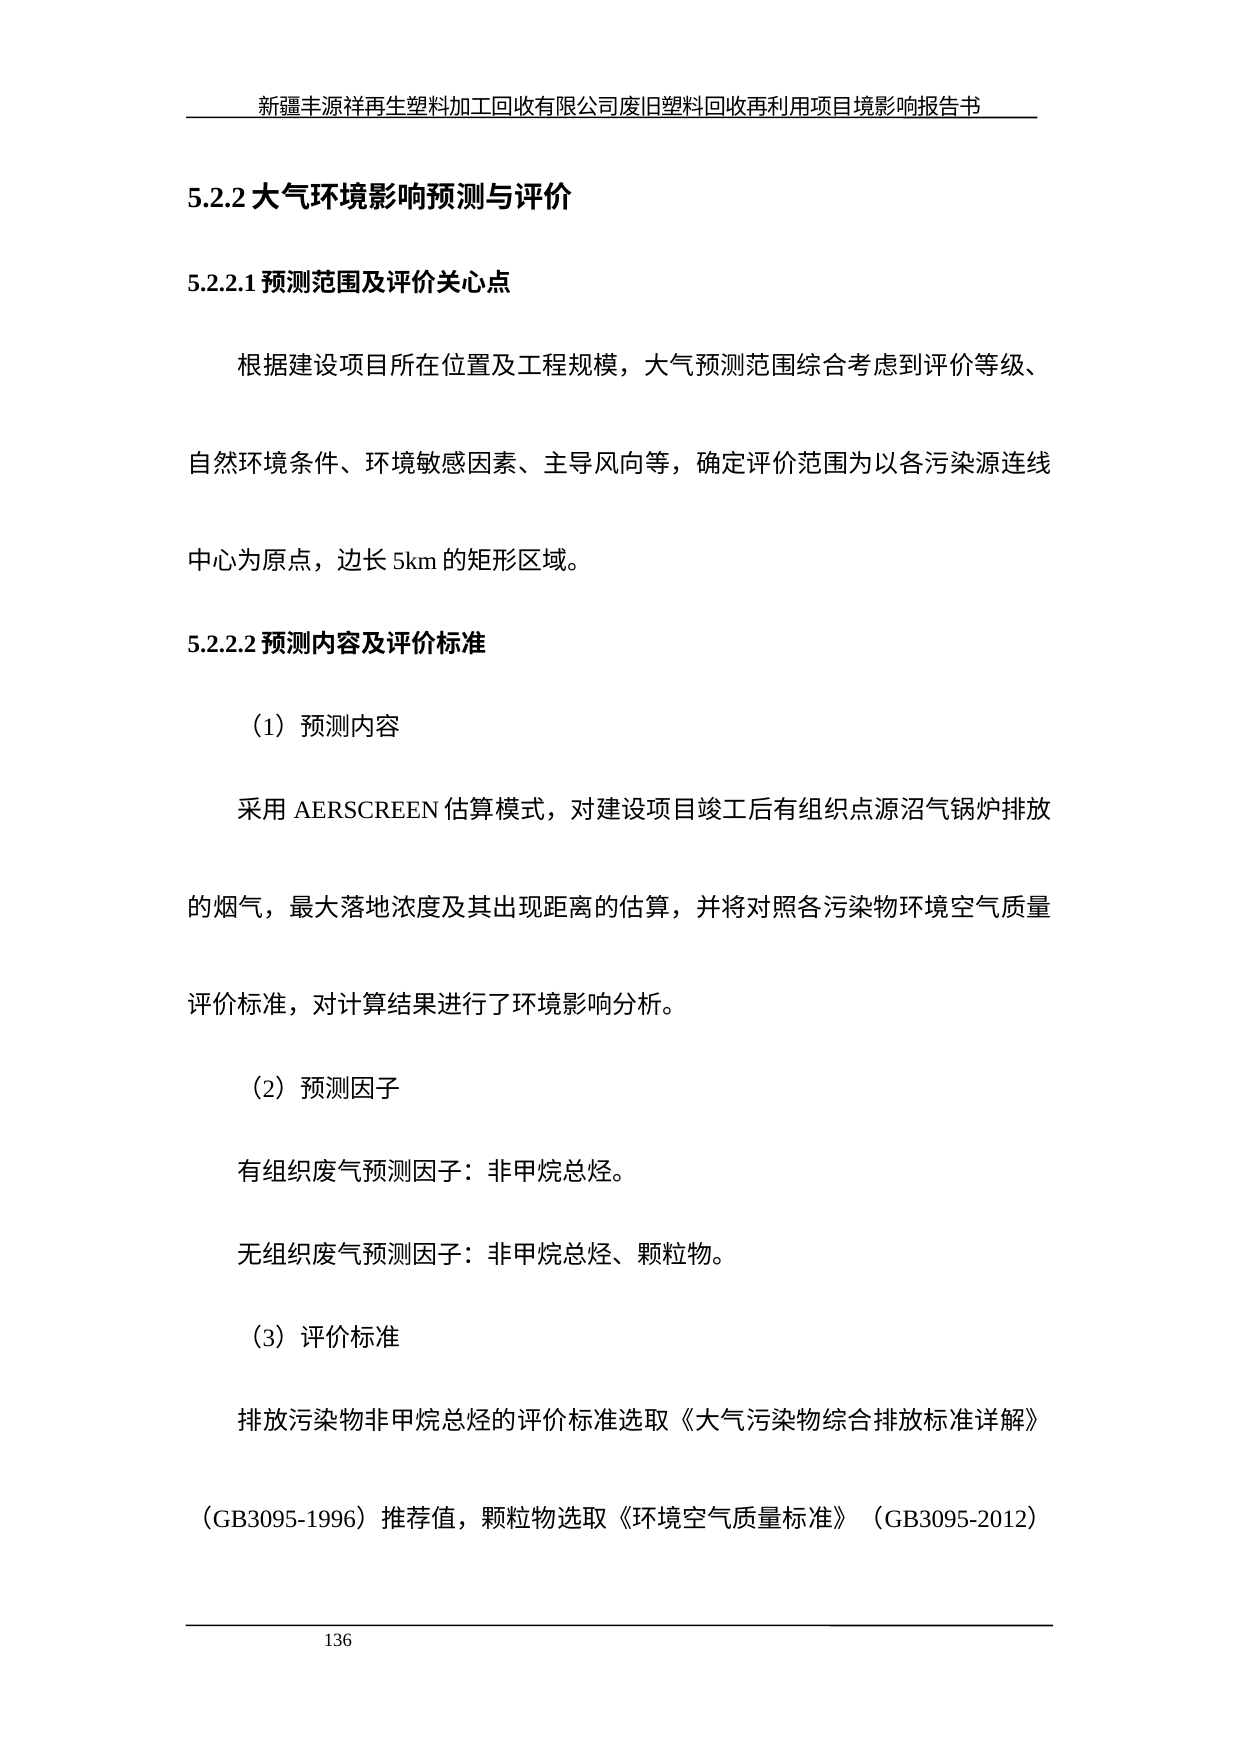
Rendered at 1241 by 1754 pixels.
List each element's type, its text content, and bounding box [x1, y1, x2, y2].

text 采用AERSCREEN估算模式，对建设项目竣工后有组织点源沼气锅炉排放的烟气，最大落地浓度及其出现距离的估算，并将对照各污染物环境空气质量评价标准，对计算结果进行了环境影响分析。 [187, 776, 1053, 1036]
text 无组织废气预测因子：非甲烷总烃、颗粒物。 [187, 1220, 1053, 1285]
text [187, 1386, 1053, 1549]
text （1）预测内容 [187, 692, 1053, 757]
text 5.2.2大气环境影响预测与评价 [187, 162, 1053, 227]
text 根据建设项目所在位置及工程规模，大气预测范围综合考虑到评价等级、自然环境条件、环境敏感因素、主导风向等，确定评价范围为以各污染源连线中心为原点，边长5km的矩形区域。 [187, 331, 1053, 591]
text （3）评价标准 [187, 1303, 1053, 1368]
text 有组织废气预测因子：非甲烷总烃。 [187, 1137, 1053, 1202]
text 5.2.2.1预测范围及评价关心点 [187, 248, 1053, 313]
text （2）预测因子 [187, 1054, 1053, 1119]
text 5.2.2.2预测内容及评价标准 [187, 609, 1053, 674]
